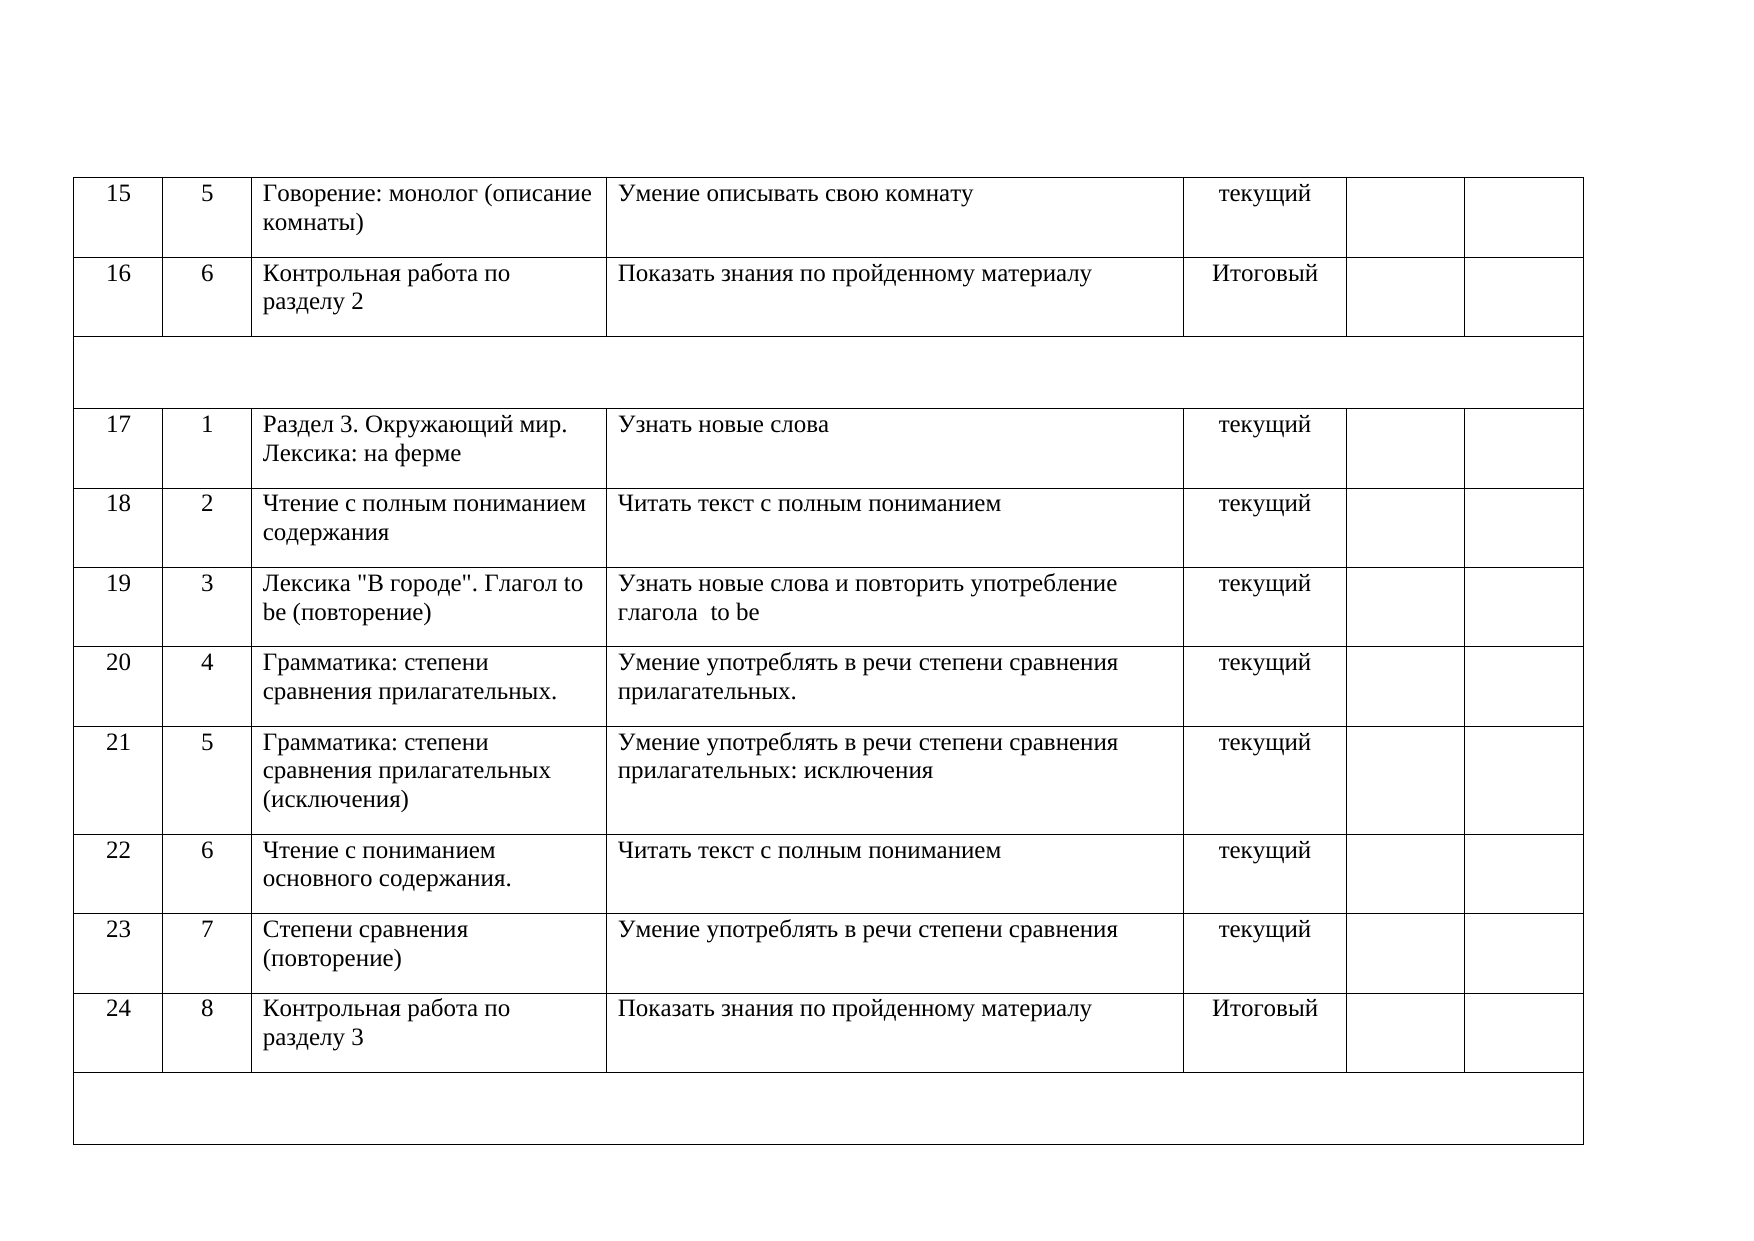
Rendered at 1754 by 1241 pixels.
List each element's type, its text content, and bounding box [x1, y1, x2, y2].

table_cell 1 [163, 409, 251, 487]
table_cell Показать знания по пройденному материалу [607, 258, 1183, 336]
table_cell Грамматика: степени сравнения прилагательных (исключения) [252, 727, 606, 834]
table_cell Узнать новые слова и повторить употребление глагола to be [607, 568, 1183, 646]
table_cell 21 [74, 727, 162, 834]
table_cell 22 [74, 835, 162, 913]
table_cell [1465, 835, 1583, 913]
table_cell [1347, 568, 1464, 646]
table_cell 16 [74, 258, 162, 336]
table_cell Узнать новые слова [607, 409, 1183, 487]
table_cell 19 [74, 568, 162, 646]
table_cell [1465, 914, 1583, 992]
table_cell Степени сравнения (повторение) [252, 914, 606, 992]
table_cell 24 [74, 994, 162, 1072]
table_cell 8 [163, 994, 251, 1072]
table_cell Чтение с пониманием основного содержания. [252, 835, 606, 913]
table_cell Грамматика: степени сравнения прилагательных. [252, 647, 606, 726]
table_cell [1347, 994, 1464, 1072]
table_cell [1465, 409, 1583, 487]
table_cell Читать текст с полным пониманием [607, 489, 1183, 567]
table_cell [1465, 727, 1583, 834]
table_cell Показать знания по пройденному материалу [607, 994, 1183, 1072]
table_cell [1347, 647, 1464, 726]
table_cell текущий [1184, 727, 1346, 834]
table_cell Лексика "В городе". Глагол to be (повторение) [252, 568, 606, 646]
table_cell [1465, 994, 1583, 1072]
table_cell Умение употреблять в речи степени сравнения прилагательных. [607, 647, 1183, 726]
table_cell Итоговый [1184, 258, 1346, 336]
table_cell 15 [74, 178, 162, 257]
table_cell текущий [1184, 914, 1346, 992]
table_cell [1347, 258, 1464, 336]
table_cell 5 [163, 727, 251, 834]
table_cell 6 [163, 835, 251, 913]
table_cell [1465, 647, 1583, 726]
table_cell 6 [163, 258, 251, 336]
table_cell [1347, 178, 1464, 257]
table_cell Итоговый [1184, 994, 1346, 1072]
table_cell [1465, 258, 1583, 336]
table_cell 2 [163, 489, 251, 567]
table_cell текущий [1184, 178, 1346, 257]
table_cell [1347, 835, 1464, 913]
table_cell 18 [74, 489, 162, 567]
table_cell 20 [74, 647, 162, 726]
table_cell Контрольная работа по разделу 2 [252, 258, 606, 336]
table_cell Раздел 3. Окружающий мир. Лексика: на ферме [252, 409, 606, 487]
table_cell [1465, 178, 1583, 257]
table_cell 3 [163, 568, 251, 646]
table_cell 7 [163, 914, 251, 992]
table_cell [1347, 727, 1464, 834]
table_cell [1465, 568, 1583, 646]
table_cell Чтение с полным пониманием содержания [252, 489, 606, 567]
table_cell Читать текст с полным пониманием [607, 835, 1183, 913]
table_cell текущий [1184, 489, 1346, 567]
table_cell 17 [74, 409, 162, 487]
table_cell Умение употреблять в речи степени сравнения прилагательных: исключения [607, 727, 1183, 834]
table_cell Говорение: монолог (описание комнаты) [252, 178, 606, 257]
table_cell [1347, 409, 1464, 487]
table_cell Контрольная работа по разделу 3 [252, 994, 606, 1072]
table_cell [1347, 489, 1464, 567]
table_cell текущий [1184, 835, 1346, 913]
table_cell Умение употреблять в речи степени сравнения [607, 914, 1183, 992]
table_cell [1465, 489, 1583, 567]
table_cell [1347, 914, 1464, 992]
table_cell текущий [1184, 647, 1346, 726]
table_cell текущий [1184, 409, 1346, 487]
table_cell [74, 337, 1583, 408]
table_cell 4 [163, 647, 251, 726]
table_cell 5 [163, 178, 251, 257]
table_cell [74, 1073, 1583, 1144]
table_cell 23 [74, 914, 162, 992]
table_cell текущий [1184, 568, 1346, 646]
table_cell Умение описывать свою комнату [607, 178, 1183, 257]
